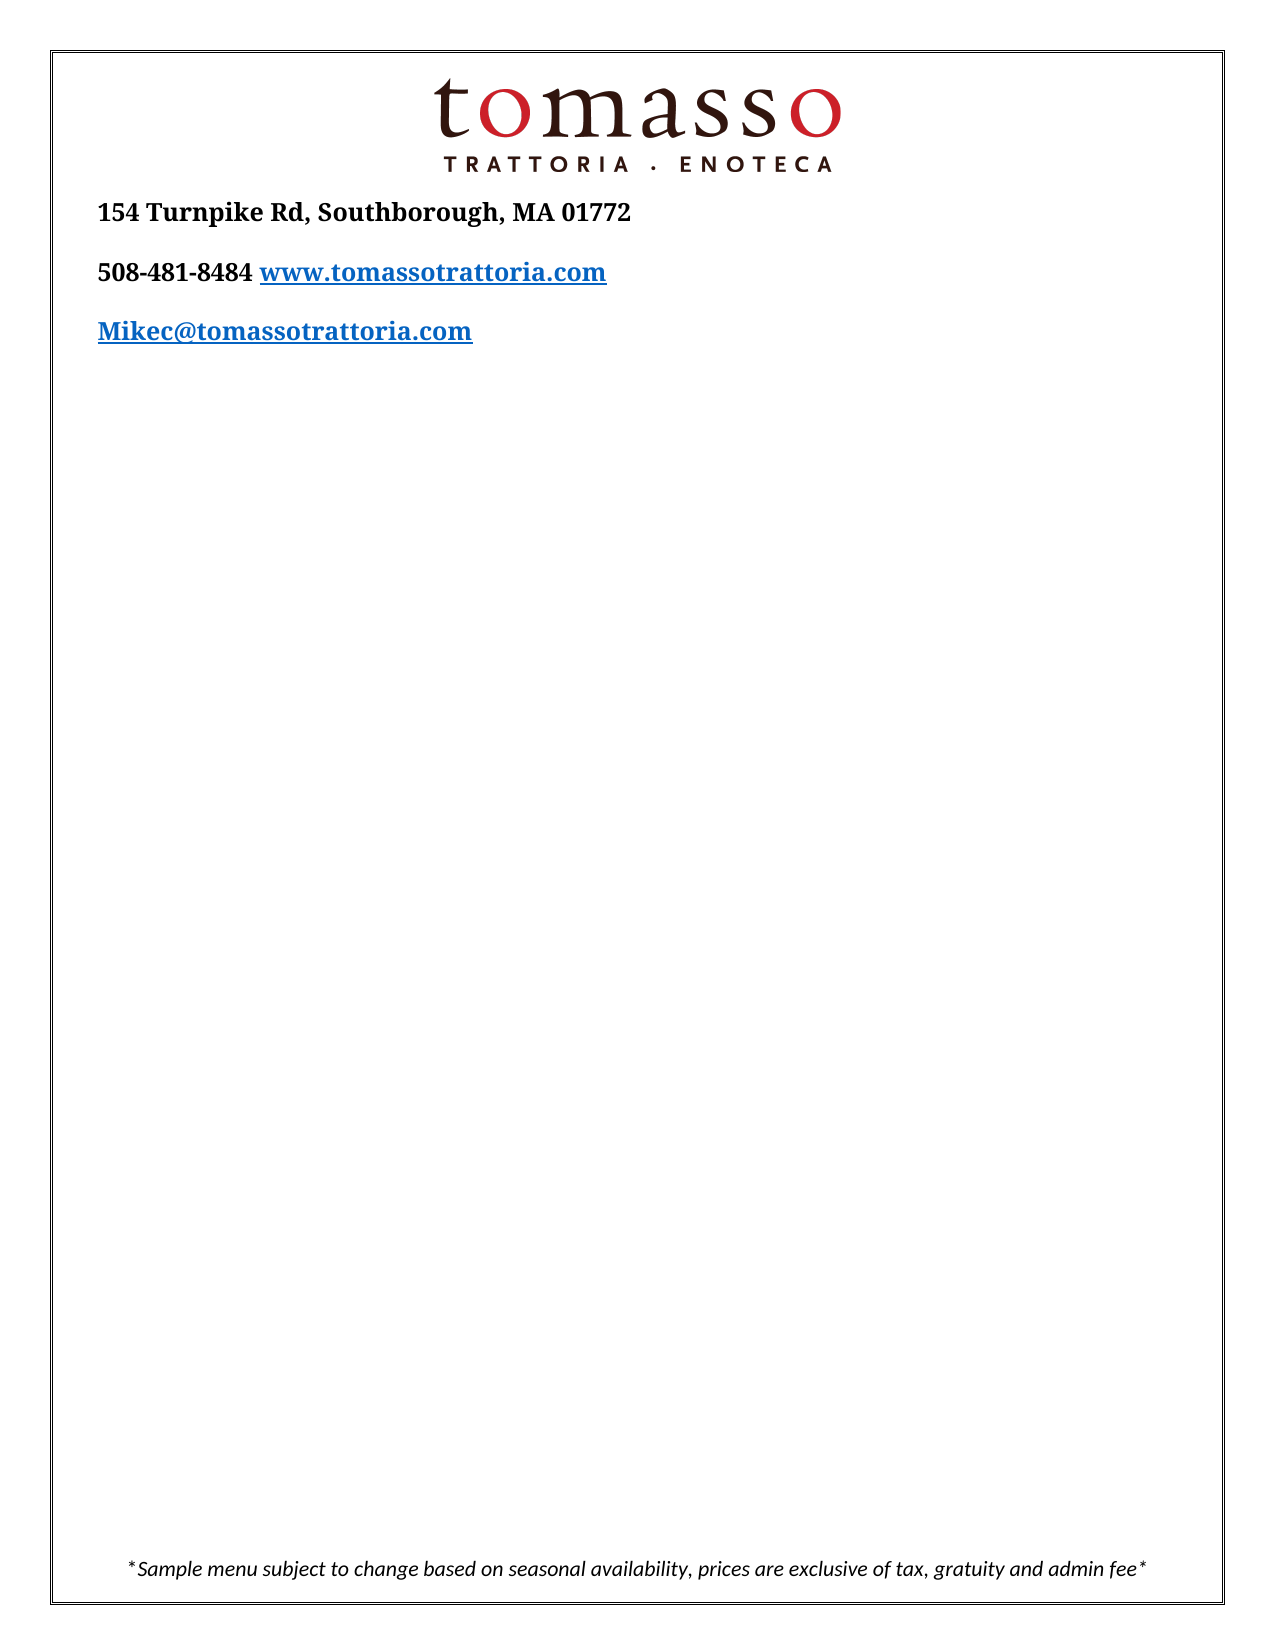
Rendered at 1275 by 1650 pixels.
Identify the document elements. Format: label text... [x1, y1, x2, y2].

text 154 Turnpike Rd, Southborough, MA 01772 [97, 195, 1177, 229]
text Mikec@tomassotrattoria.com [97, 313, 1177, 347]
picture [434, 78, 841, 172]
text 508-481-8484 www.tomassotrattoria.com [97, 254, 1177, 288]
